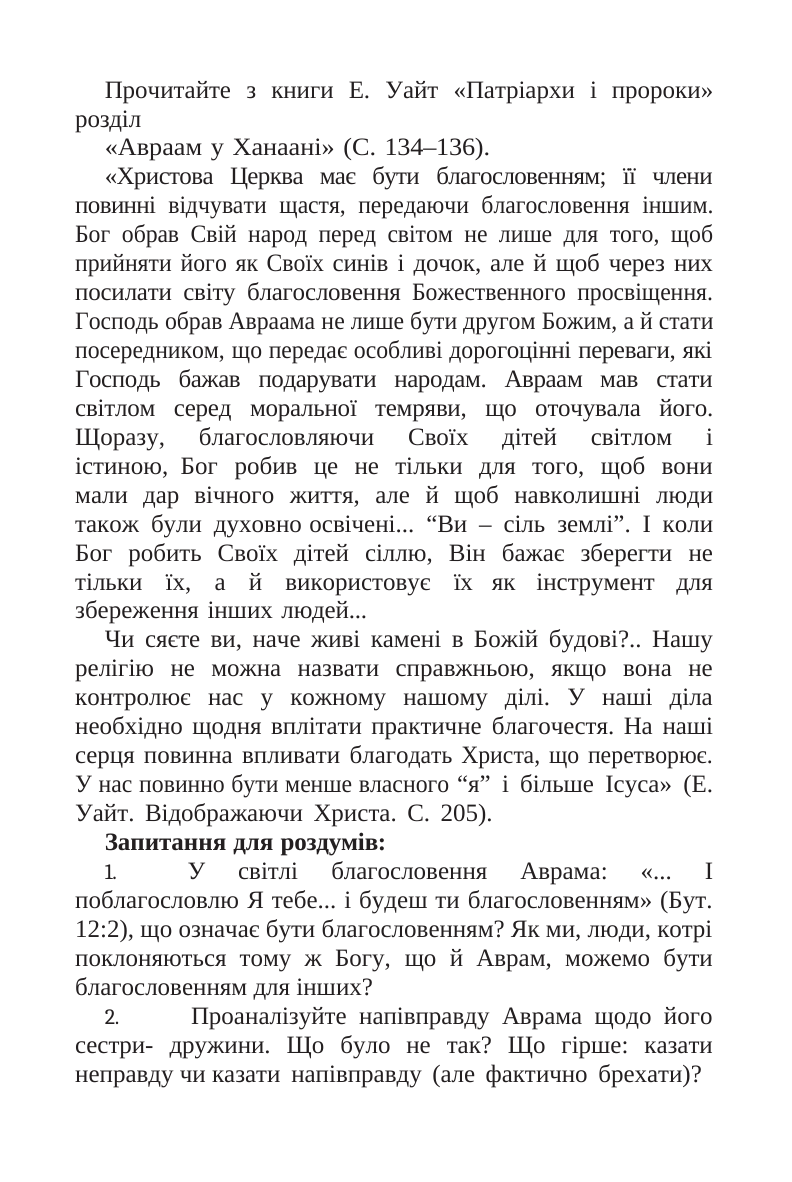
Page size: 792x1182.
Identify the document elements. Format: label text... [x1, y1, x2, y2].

text «Авраам у Ханаані» (С. 134–136). [75, 132, 713, 161]
text Чи сяєте ви, наче живі камені в Божій будові?.. Нашу релігію не можна назвати справжньою, якщо вона не контролює нас у кожному нашому ділі. У наші діла необхідно щодня вплітати практичне благочестя. На наші серця повинна впливати благодать Христа, що перетворює. У нас повинно бути менше власного “я” і більше Ісуса» (Е. Уайт. Відображаючи Христа. С. 205). [75, 624, 713, 827]
list Проаналізуйте напівправду Аврама щодо його сестри- дружини. Що було не так? Що гірше: казати неправду чи казати напівправду (але фактично брехати)? [75, 1001, 713, 1088]
list У світлі благословення Аврама: «... І поблагословлю Я тебе... і будеш ти благословенням» (Бут. 12:2), що означає бути благословенням? Як ми, люди, котрі поклоняються тому ж Богу, що й Аврам, можемо бути благословенням для інших? [75, 856, 713, 1001]
text «Христова Церква має бути благословенням; її члени повинні відчувати щастя, передаючи благословення іншим. Бог обрав Свій народ перед світом не лише для того, щоб прийняти його як Своїх синів і дочок, але й щоб через них посилати світу благословення Божественного просвіщення. Господь обрав Авраама не лише бути другом Божим, а й стати посередником, що передає особливі дорогоцінні переваги, які Господь бажав подарувати народам. Авраам мав стати світлом серед моральної темряви, що оточувала його. Щоразу, благословляючи Своїх дітей світлом і істиною, Бог робив це не тільки для того, щоб вони мали дар вічного життя, але й щоб навколишні люди також були духовно освічені... “Ви ‒ сіль землі”. І коли Бог робить Своїх дітей сіллю, Він бажає зберегти не тільки їх, а й використовує їх як інструмент для збереження інших людей... [75, 161, 713, 624]
text Запитання для роздумів: [75, 827, 713, 856]
text Прочитайте з книги Е. Уайт «Патріархи і пророки» розділ [75, 75, 713, 132]
